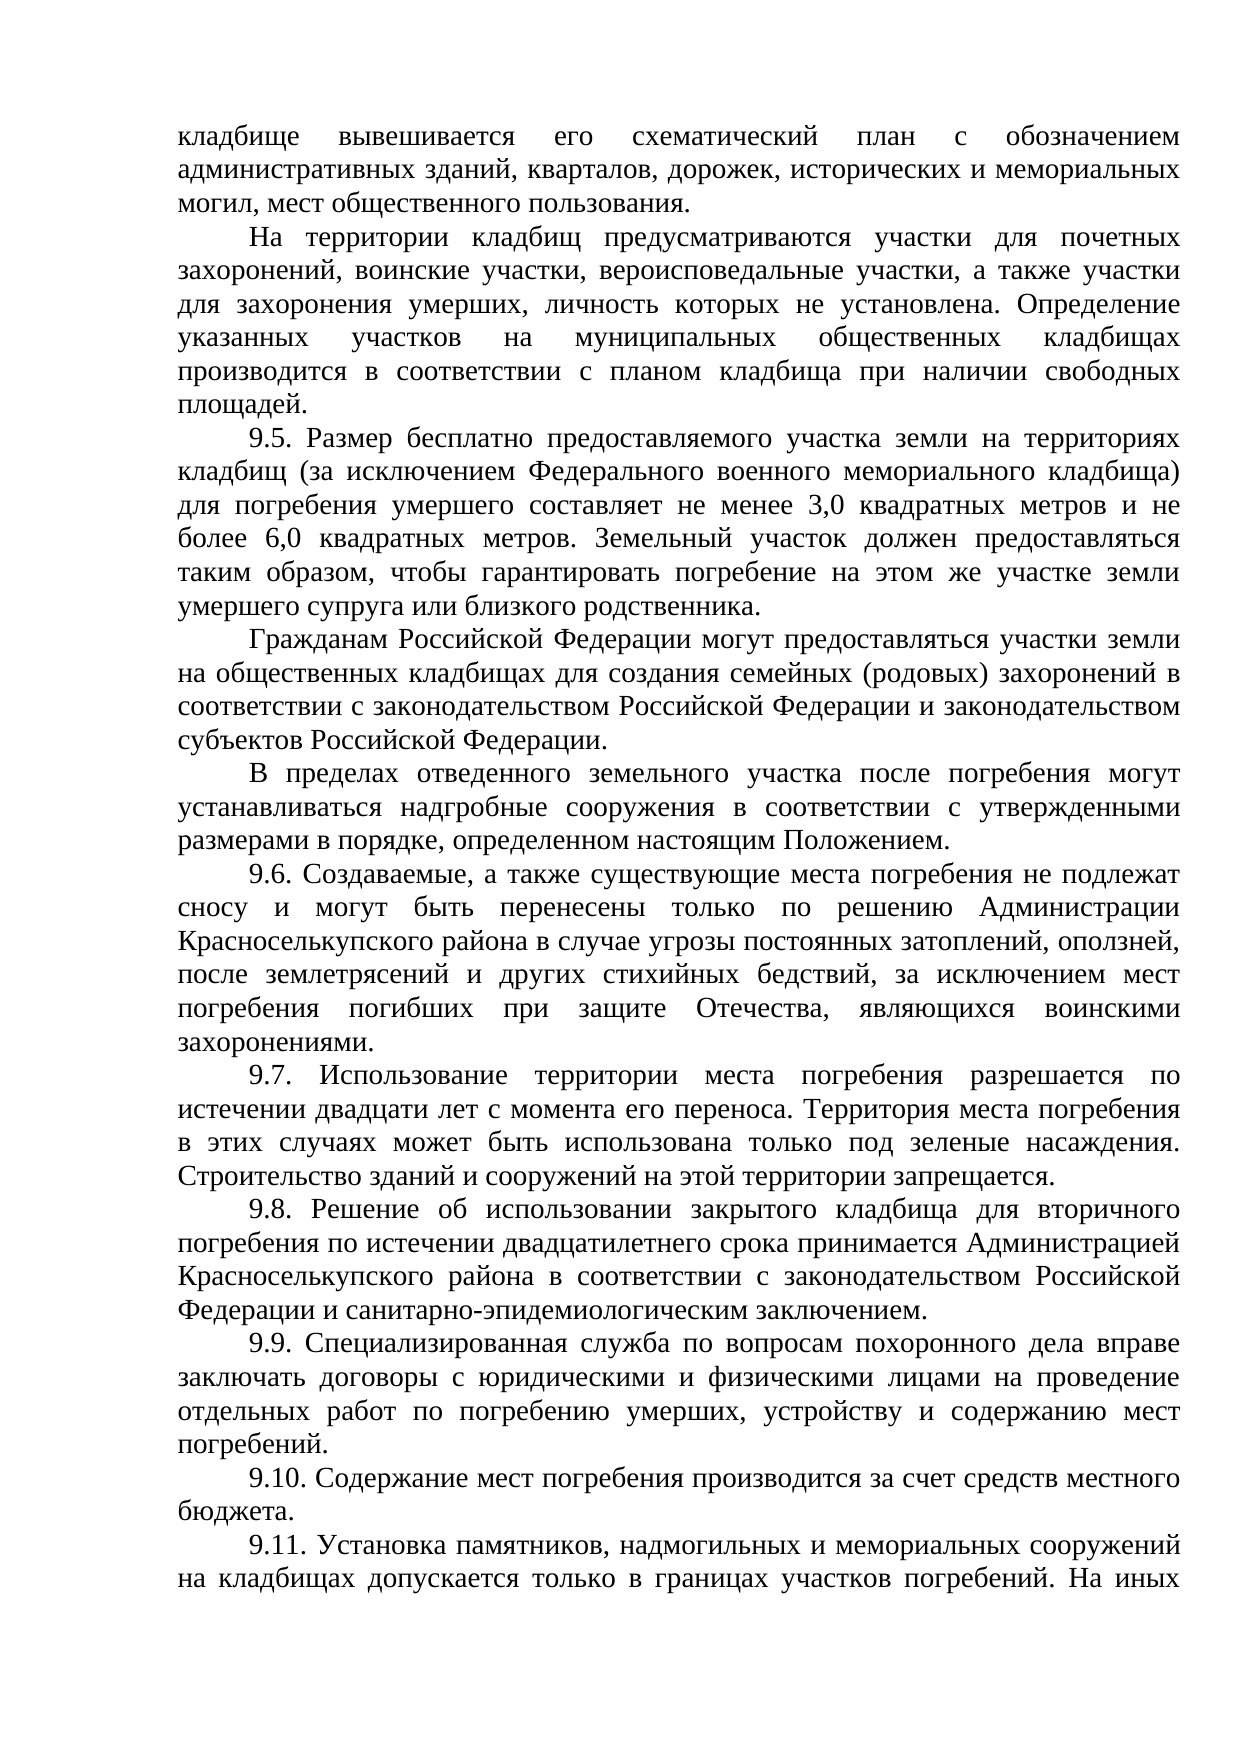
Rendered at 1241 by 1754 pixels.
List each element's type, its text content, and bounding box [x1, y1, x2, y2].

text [177, 118, 1181, 185]
text 9.9. Специализированная служба по вопросам похоронного дела вправе заключать договоры с юридическими и физическими лицами на проведение отдельных работ по погребению умерших, устройству и содержанию мест погребений. [177, 1292, 1181, 1426]
text 9.6. Создаваемые, а также существующие места погребения не подлежат сносу и могут быть перенесены только по решению Администрации Красноселькупского района в случае угрозы постоянных затоплений, оползней, после землетрясений и других стихийных бедствий, за исключением мест погребения погибших при защите Отечества, являющихся воинскими захоронениями. [177, 822, 1181, 1024]
text 9.5. Размер бесплатно предоставляемого участка земли на территориях кладбищ (за исключением Федерального военного мемориального кладбища) для погребения умершего составляет не менее 3,0 квадратных метров и не более 6,0 квадратных метров. Земельный участок должен предоставляться таким образом, чтобы гарантировать погребение на этом же участке земли умершего супруга или близкого родственника. [177, 386, 1181, 588]
text Гражданам Российской Федерации могут предоставляться участки земли на общественных кладбищах для создания семейных (родовых) захоронений в соответствии с законодательством Российской Федерации и законодательством субъектов Российской Федерации. [177, 588, 1181, 722]
text В пределах отведенного земельного участка после погребения могут устанавливаться надгробные сооружения в соответствии с утвержденными размерами в порядке, определенном настоящим Положением. [177, 722, 1181, 822]
text 9.7. Использование территории места погребения разрешается по истечении двадцати лет с момента его переноса. Территория места погребения в этих случаях может быть использована только под зеленые насаждения. Строительство зданий и сооружений на этой территории запрещается. [177, 1024, 1181, 1158]
text 9.10. Содержание мест погребения производится за счет средств местного бюджета. [177, 1426, 1181, 1493]
text 9.11. Установка памятников, надмогильных и мемориальных сооружений на кладбищах допускается только в границах участков погребений. На иных участках установка памятников, стен, мемориальных досок, других памятных знаков и надмогильных сооружений запрещена. [177, 1493, 1181, 1627]
text На территории кладбищ предусматриваются участки для почетных захоронений, воинские участки, вероисповедальные участки, а также участки для захоронения умерших, личность которых не установлена. Определение указанных участков на муниципальных общественных кладбищах производится в соответствии с планом кладбища при наличии свободных площадей. [177, 185, 1181, 386]
text 9.8. Решение об использовании закрытого кладбища для вторичного погребения по истечении двадцатилетнего срока принимается Администрацией Красноселькупского района в соответствии с законодательством Российской Федерации и санитарно-эпидемиологическим заключением. [177, 1158, 1181, 1292]
